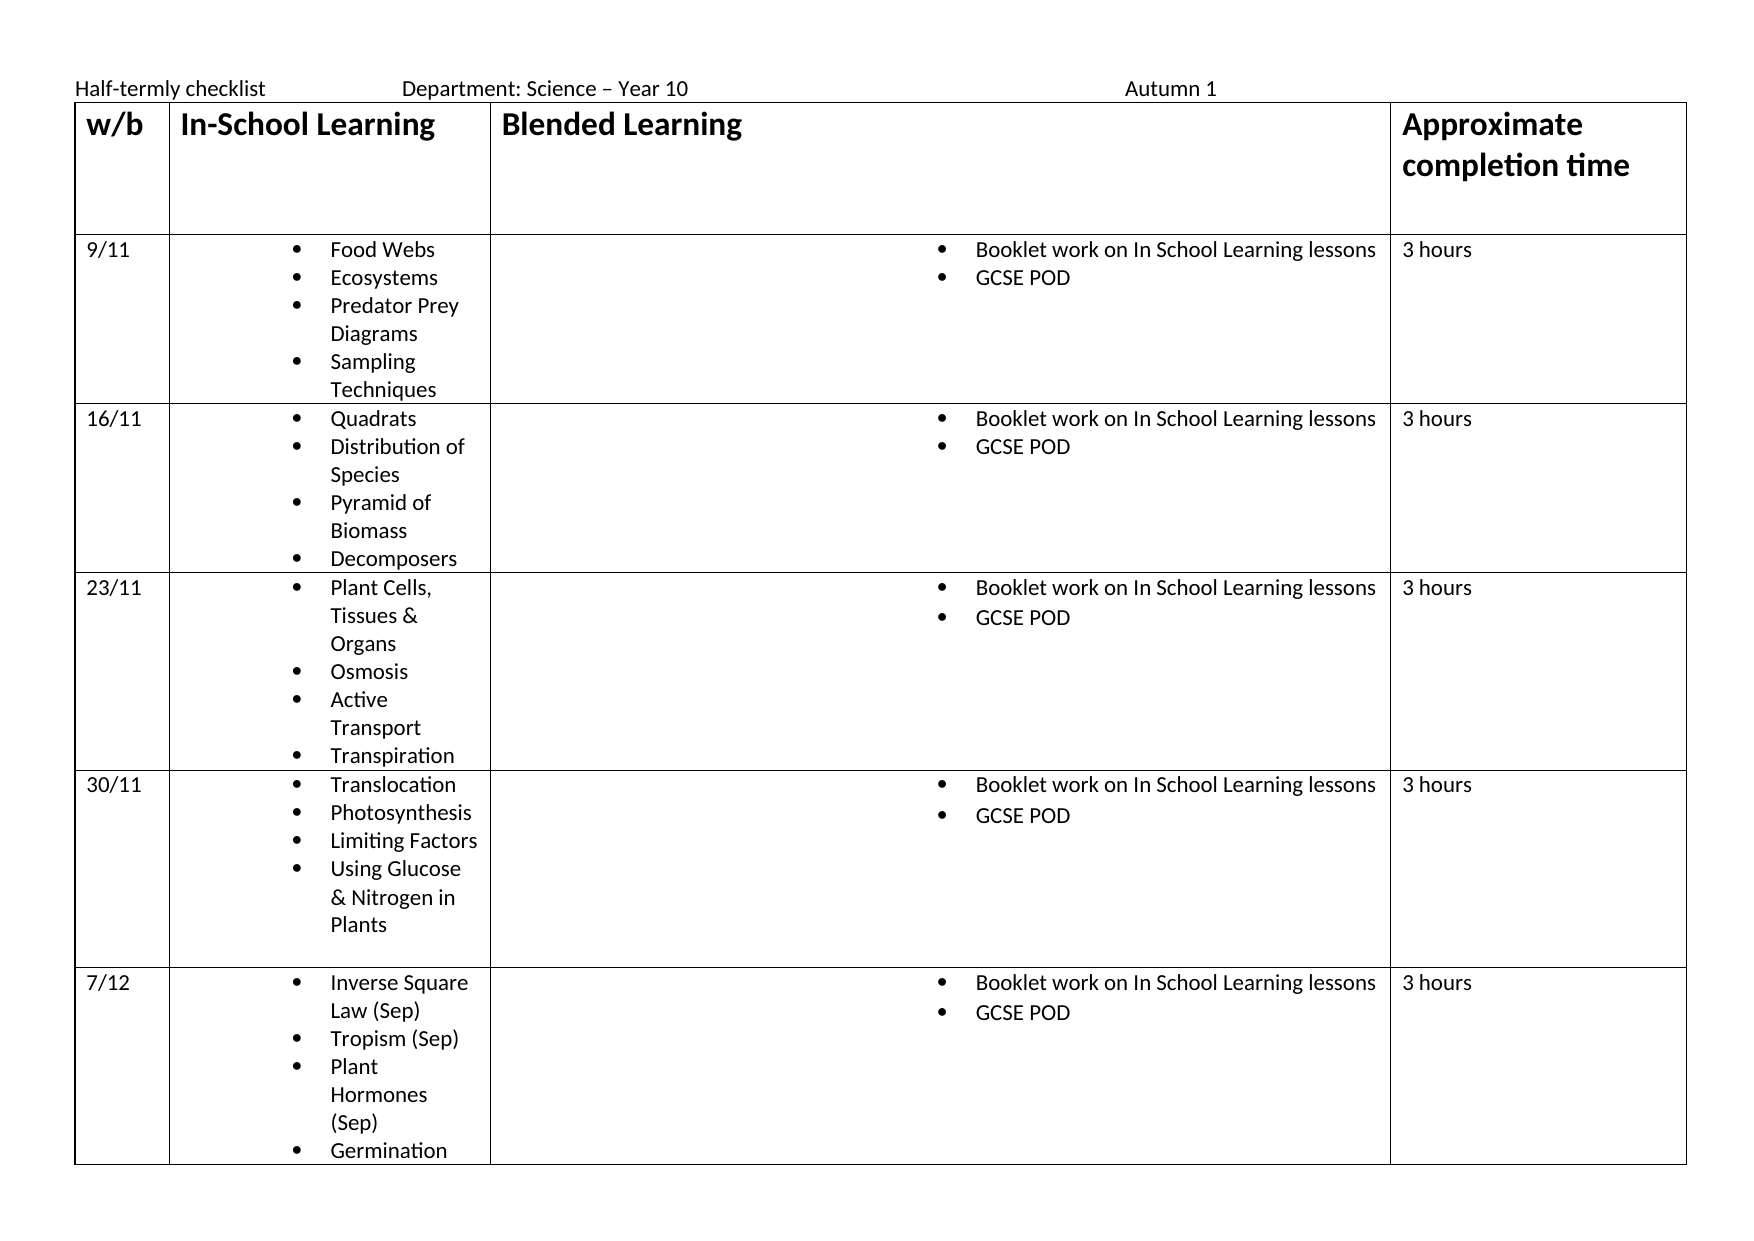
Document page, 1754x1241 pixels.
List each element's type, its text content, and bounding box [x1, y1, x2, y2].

table_header Blended Learning [491, 103, 814, 234]
table_cell 3 hours [1391, 404, 1686, 572]
table_header In-School Learning [170, 103, 490, 234]
table_cell 16/11 [76, 404, 169, 572]
table_cell 3 hours [1391, 968, 1686, 1164]
table_cell [491, 573, 814, 769]
table_header Approximate completion time [1391, 103, 1686, 234]
table_cell [491, 968, 814, 1164]
table_cell [491, 235, 814, 403]
table_cell 23/11 [76, 573, 169, 769]
table_cell Booklet work on In School Learning lessons GCSE POD [814, 235, 1390, 403]
table_header w/b [76, 103, 169, 234]
table_cell [491, 404, 814, 572]
table_cell Plant Cells, Tissues & Organs Osmosis Active Transport Transpiration [170, 573, 490, 769]
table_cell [170, 968, 490, 1164]
table_cell 3 hours [1391, 573, 1686, 769]
table_cell Food Webs Ecosystems Predator Prey Diagrams Sampling Techniques [170, 235, 490, 403]
table_cell Translocation Photosynthesis Limiting Factors Using Glucose & Nitrogen in Plants [170, 771, 490, 967]
table_cell 3 hours [1391, 771, 1686, 967]
table_header [814, 103, 1390, 234]
table_cell Booklet work on In School Learning lessons GCSE POD [814, 404, 1390, 572]
table_cell 30/11 [76, 771, 169, 967]
table_cell Quadrats Distribution of Species Pyramid of Biomass Decomposers [170, 404, 490, 572]
table_cell Booklet work on In School Learning lessons GCSE POD [814, 573, 1390, 769]
table_cell 3 hours [1391, 235, 1686, 403]
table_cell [814, 771, 1390, 967]
table_cell 9/11 [76, 235, 169, 403]
table_cell 7/12 [76, 968, 169, 1164]
table_cell [491, 771, 814, 967]
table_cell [814, 968, 1390, 1164]
